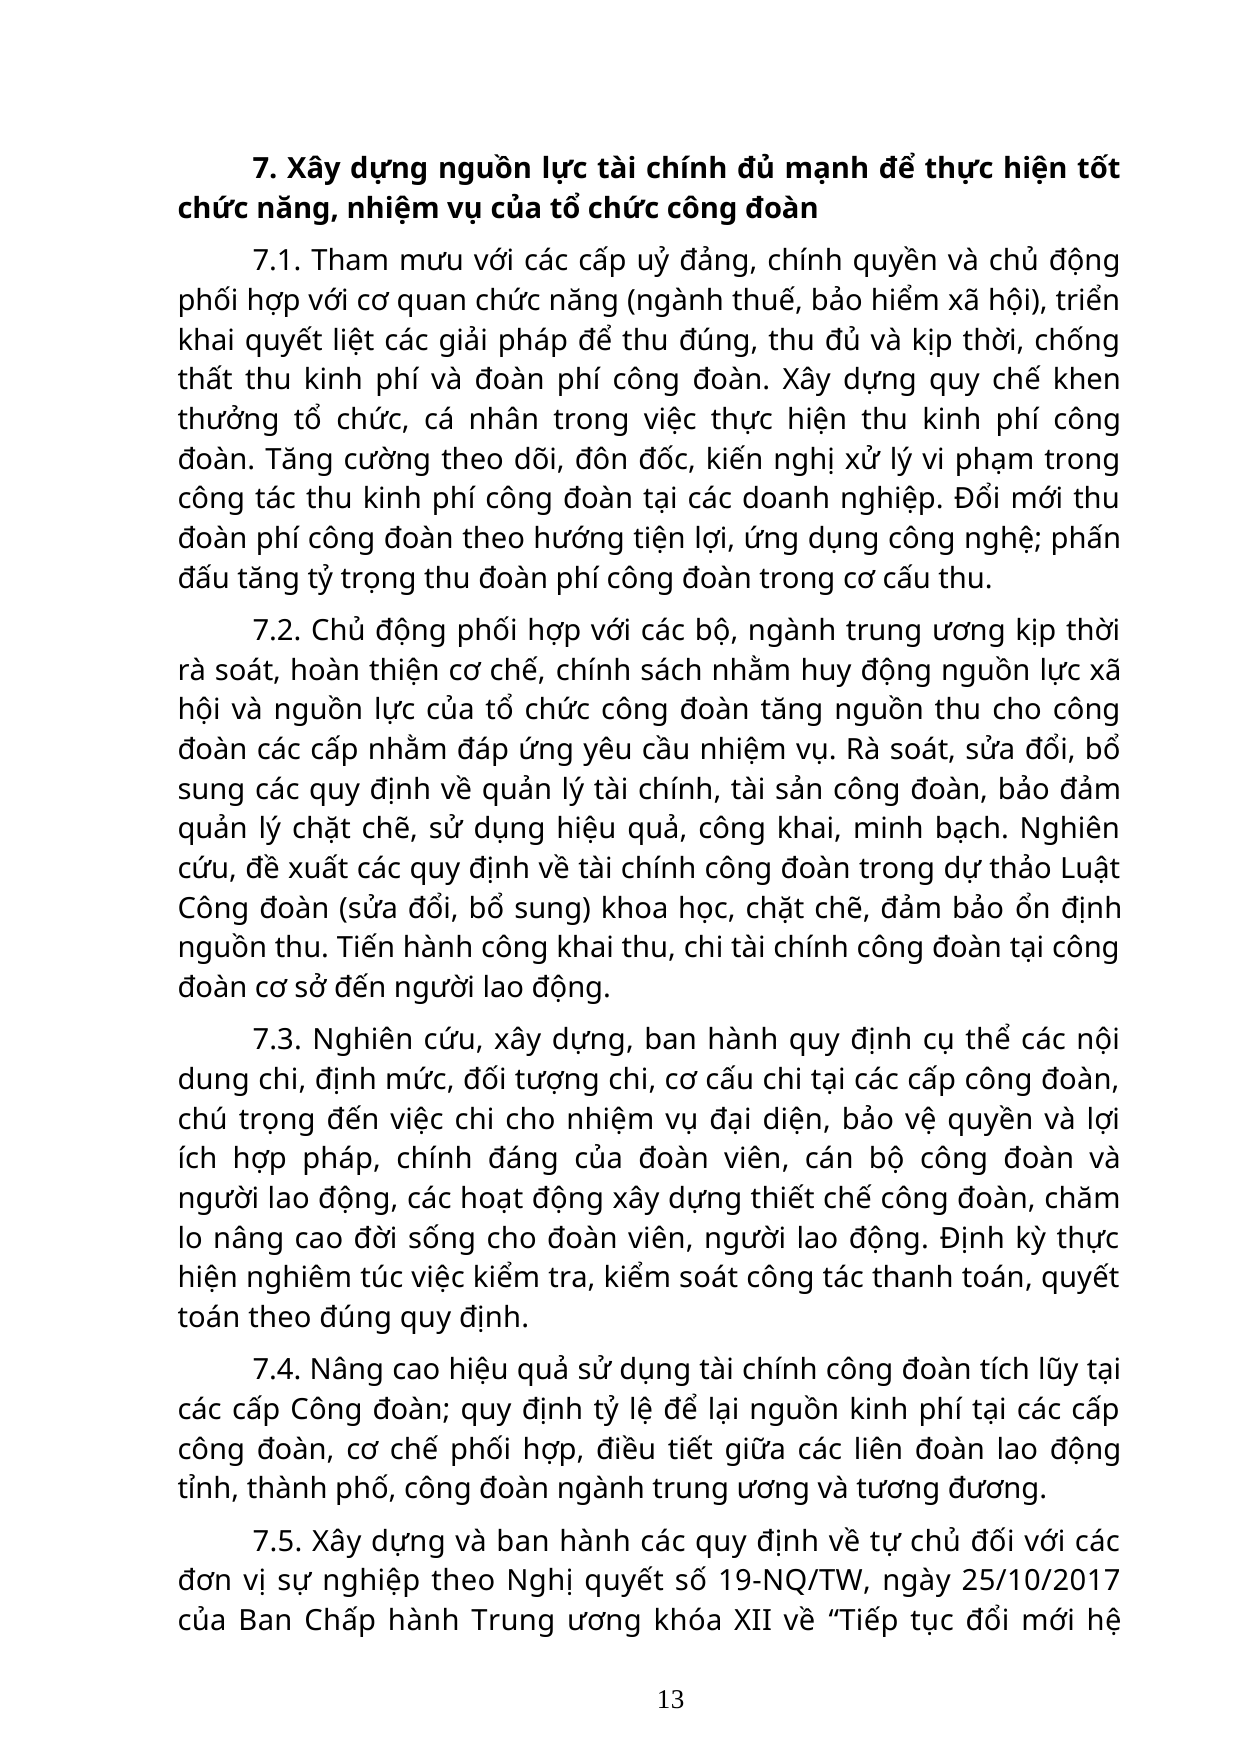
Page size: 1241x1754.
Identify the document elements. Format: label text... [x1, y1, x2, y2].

text 7.4. Nâng cao hiệu quả sử dụng tài chính công đoàn tích lũy tại các cấp Công đoàn; quy định tỷ lệ để lại nguồn kinh phí tại các cấp công đoàn, cơ chế phối hợp, điều tiết giữa các liên đoàn lao động tỉnh, thành phố, công đoàn ngành trung ương và tương đương. [177, 1349, 1122, 1507]
text 7.1. Tham mưu với các cấp uỷ đảng, chính quyền và chủ động phối hợp với cơ quan chức năng (ngành thuế, bảo hiểm xã hội), triển khai quyết liệt các giải pháp để thu đúng, thu đủ và kịp thời, chống thất thu kinh phí và đoàn phí công đoàn. Xây dựng quy chế khen thưởng tổ chức, cá nhân trong việc thực hiện thu kinh phí công đoàn. Tăng cường theo dõi, đôn đốc, kiến nghị xử lý vi phạm trong công tác thu kinh phí công đoàn tại các doanh nghiệp. Đổi mới thu đoàn phí công đoàn theo hướng tiện lợi, ứng dụng công nghệ; phấn đấu tăng tỷ trọng thu đoàn phí công đoàn trong cơ cấu thu. [177, 239, 1122, 597]
text 7.2. Chủ động phối hợp với các bộ, ngành trung ương kịp thời rà soát, hoàn thiện cơ chế, chính sách nhằm huy động nguồn lực xã hội và nguồn lực của tổ chức công đoàn tăng nguồn thu cho công đoàn các cấp nhằm đáp ứng yêu cầu nhiệm vụ. Rà soát, sửa đổi, bổ sung các quy định về quản lý tài chính, tài sản công đoàn, bảo đảm quản lý chặt chẽ, sử dụng hiệu quả, công khai, minh bạch. Nghiên cứu, đề xuất các quy định về tài chính công đoàn trong dự thảo Luật Công đoàn (sửa đổi, bổ sung) khoa học, chặt chẽ, đảm bảo ổn định nguồn thu. Tiến hành công khai thu, chi tài chính công đoàn tại công đoàn cơ sở đến người lao động. [177, 609, 1122, 1006]
text 7.3. Nghiên cứu, xây dựng, ban hành quy định cụ thể các nội dung chi, định mức, đối tượng chi, cơ cấu chi tại các cấp công đoàn, chú trọng đến việc chi cho nhiệm vụ đại diện, bảo vệ quyền và lợi ích hợp pháp, chính đáng của đoàn viên, cán bộ công đoàn và người lao động, các hoạt động xây dựng thiết chế công đoàn, chăm lo nâng cao đời sống cho đoàn viên, người lao động. Định kỳ thực hiện nghiêm túc việc kiểm tra, kiểm soát công tác thanh toán, quyết toán theo đúng quy định. [177, 1019, 1122, 1336]
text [177, 1520, 1122, 1639]
text 7. Xây dựng nguồn lực tài chính đủ mạnh để thực hiện tốt chức năng, nhiệm vụ của tổ chức công đoàn [177, 148, 1122, 227]
